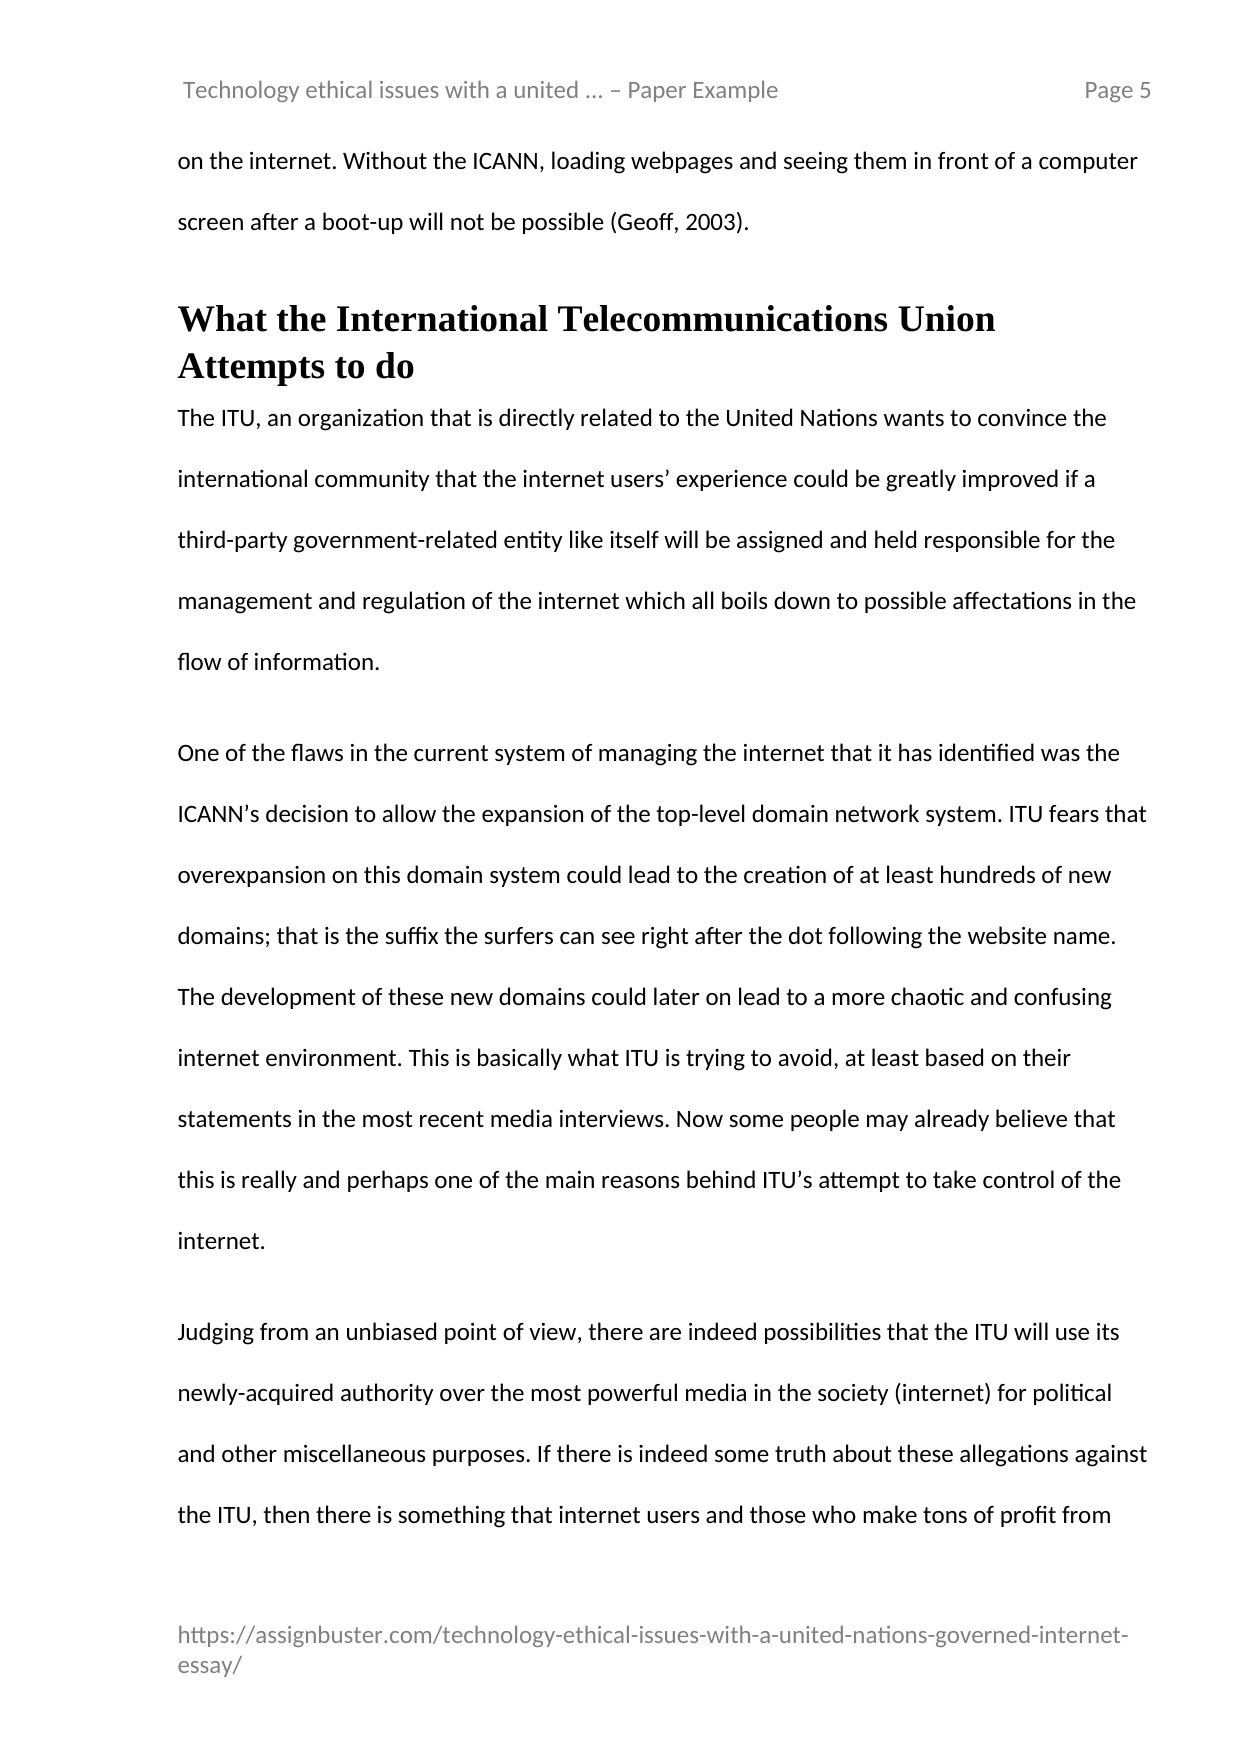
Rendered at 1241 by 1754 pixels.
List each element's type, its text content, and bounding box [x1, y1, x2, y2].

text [177, 145, 1152, 237]
text The ITU, an organization that is directly related to the United Nations wants to convince the international community that the internet users’ experience could be greatly improved if a third-party government-related entity like itself will be assigned and held responsible for the management and regulation of the internet which all boils down to possible affectations in the flow of information. [177, 402, 1152, 677]
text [177, 1316, 1152, 1529]
text One of the flaws in the current system of managing the internet that it has identified was the ICANN’s decision to allow the expansion of the top-level domain network system. ITU fears that overexpansion on this domain system could lead to the creation of at least hundreds of new domains; that is the suffix the surfers can see right after the dot following the website name. The development of these new domains could later on lead to a more chaotic and confusing internet environment. This is basically what ITU is trying to avoid, at least based on their statements in the most recent media interviews. Now some people may already believe that this is really and perhaps one of the main reasons behind ITU’s attempt to take control of the internet. [177, 737, 1152, 1256]
subtitle What the International Telecommunications Union Attempts to do [177, 297, 1152, 386]
